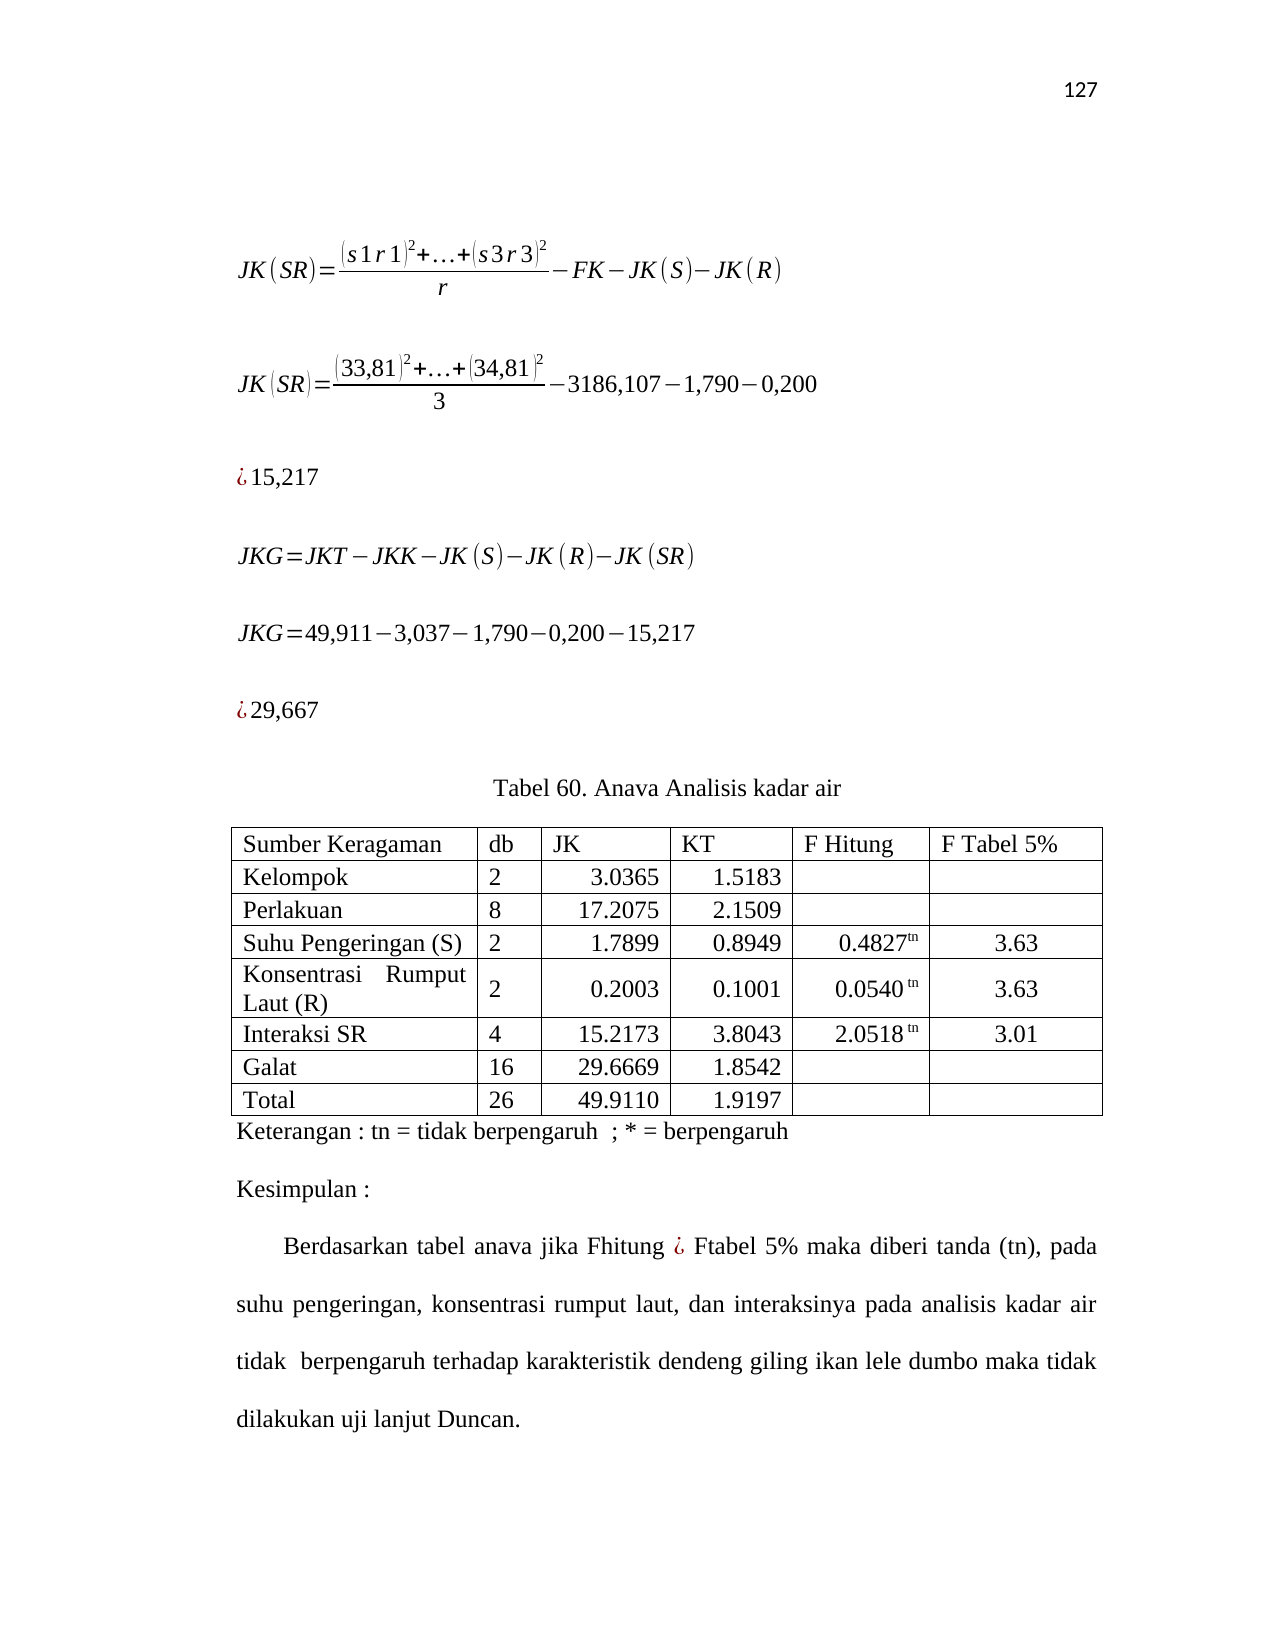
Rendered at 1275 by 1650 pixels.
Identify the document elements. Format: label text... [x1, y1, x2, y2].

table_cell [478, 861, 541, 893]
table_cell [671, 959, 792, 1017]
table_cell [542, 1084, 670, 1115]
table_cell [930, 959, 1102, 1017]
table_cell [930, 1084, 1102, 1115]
text Kesimpulan : [236, 1174, 1098, 1202]
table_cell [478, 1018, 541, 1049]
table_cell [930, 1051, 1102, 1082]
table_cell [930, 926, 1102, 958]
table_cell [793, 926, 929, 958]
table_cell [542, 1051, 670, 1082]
text Keterangan : tn = tidak berpengaruh ; * = berpengaruh [236, 1116, 1098, 1145]
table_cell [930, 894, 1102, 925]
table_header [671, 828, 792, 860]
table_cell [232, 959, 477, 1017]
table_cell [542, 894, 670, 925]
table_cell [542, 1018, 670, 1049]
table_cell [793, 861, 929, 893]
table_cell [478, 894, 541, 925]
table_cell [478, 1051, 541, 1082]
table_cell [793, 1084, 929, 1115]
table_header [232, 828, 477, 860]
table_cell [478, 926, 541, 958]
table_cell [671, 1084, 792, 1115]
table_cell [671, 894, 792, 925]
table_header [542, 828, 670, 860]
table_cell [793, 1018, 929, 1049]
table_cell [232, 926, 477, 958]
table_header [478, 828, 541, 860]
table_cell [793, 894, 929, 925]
text Berdasarkan tabel anava jika Fhitung Ftabel 5% maka diberi tanda (tn), pada suhu pengeringan, konsentrasi rumput laut, dan interaksinya pada analisis kadar air tidak berpengaruh terhadap karakteristik dendeng giling ikan lele dumbo maka tidak dilakukan uji lanjut Duncan. [236, 1231, 1098, 1432]
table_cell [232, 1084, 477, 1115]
text Tabel 60. Anava Analisis kadar air [236, 773, 1098, 802]
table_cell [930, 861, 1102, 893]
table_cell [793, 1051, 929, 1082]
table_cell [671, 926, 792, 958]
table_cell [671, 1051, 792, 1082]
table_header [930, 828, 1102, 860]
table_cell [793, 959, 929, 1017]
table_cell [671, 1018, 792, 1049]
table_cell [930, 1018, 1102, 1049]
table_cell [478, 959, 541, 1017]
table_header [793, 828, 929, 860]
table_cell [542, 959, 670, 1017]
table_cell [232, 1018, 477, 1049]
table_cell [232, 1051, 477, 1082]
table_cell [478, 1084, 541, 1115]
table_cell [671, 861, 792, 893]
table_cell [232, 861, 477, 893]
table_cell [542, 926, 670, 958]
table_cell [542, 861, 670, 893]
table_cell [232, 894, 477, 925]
